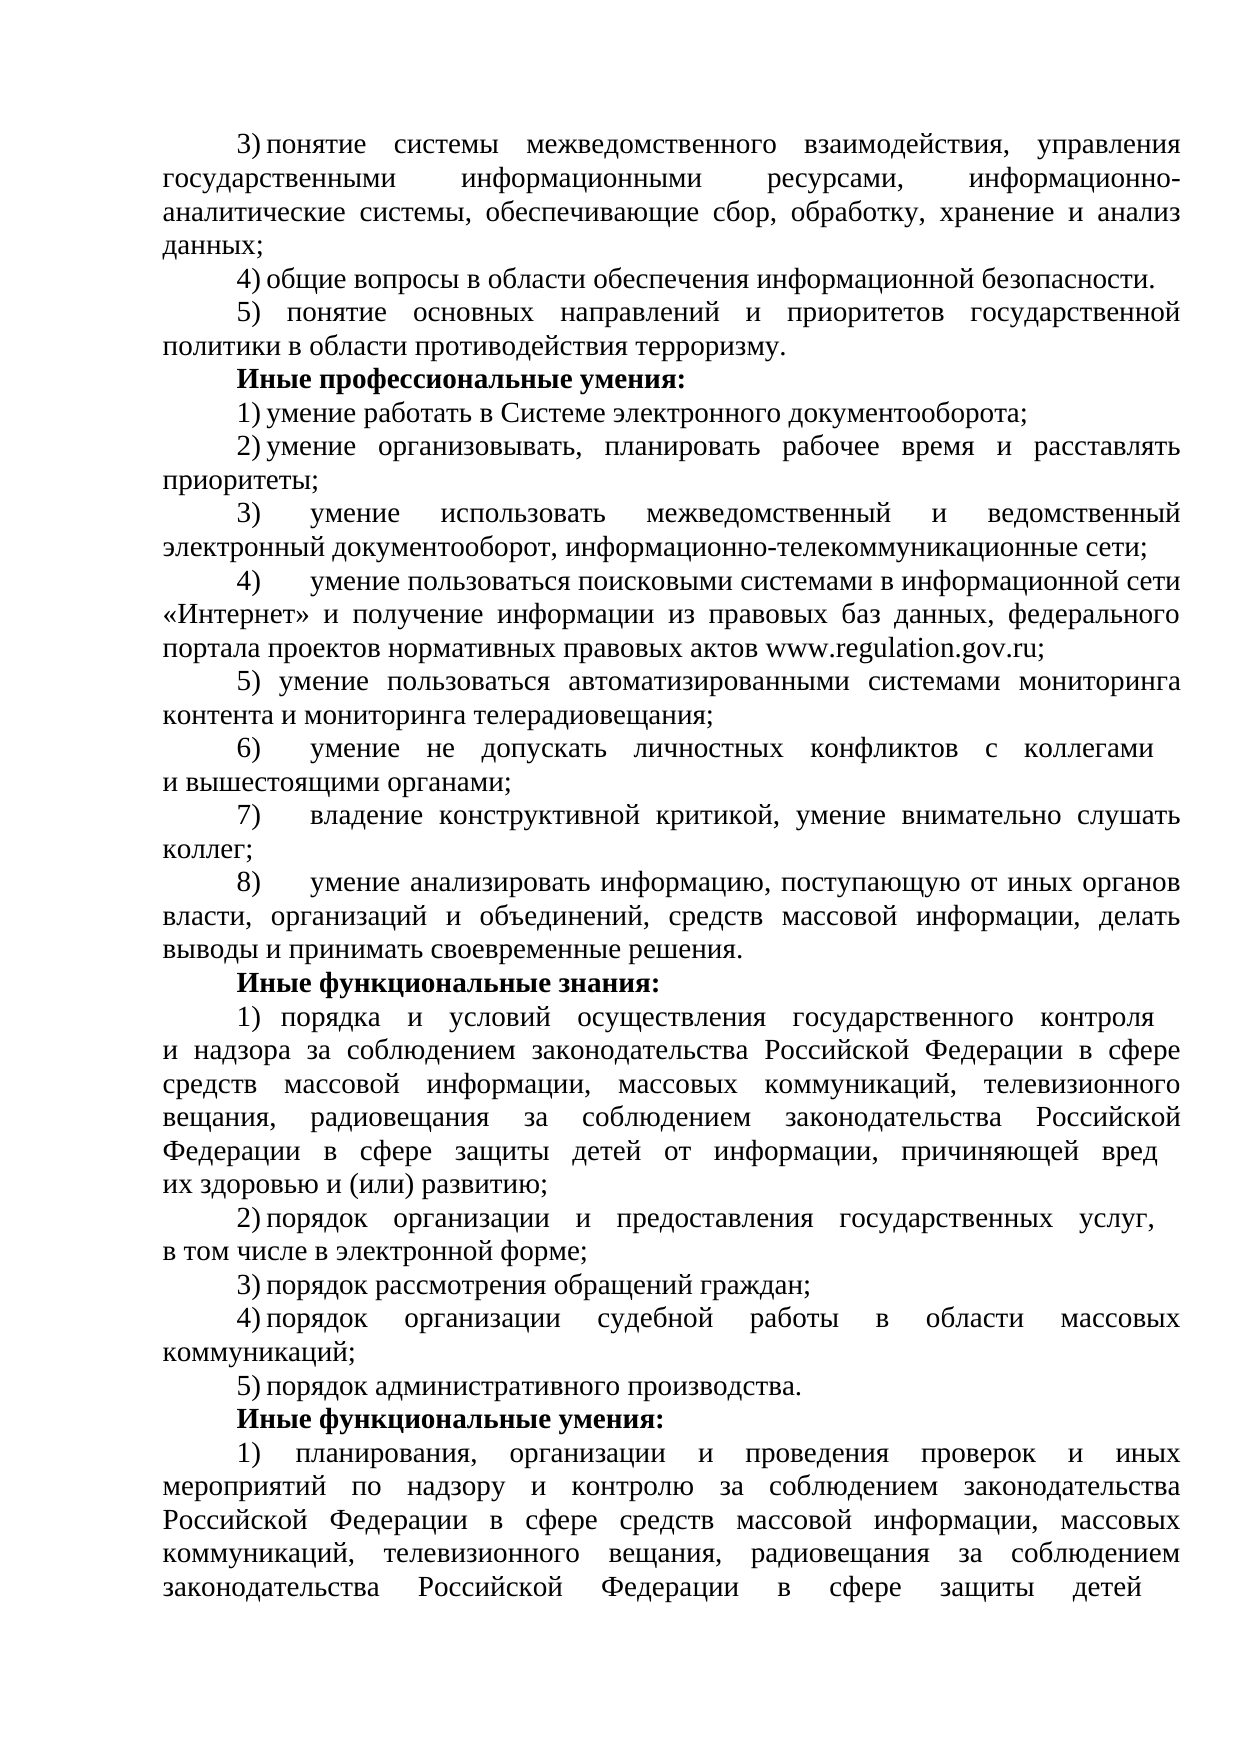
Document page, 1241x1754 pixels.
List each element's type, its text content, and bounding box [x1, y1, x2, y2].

text Иные профессиональные умения: [162, 361, 1181, 395]
text 3) порядок рассмотрения обращений граждан; [162, 1267, 1181, 1301]
text 3) понятие системы межведомственного взаимодействия, управления государственными информационными ресурсами, информационно-аналитические системы, обеспечивающие сбор, обработку, хранение и анализ данных; [162, 127, 1181, 261]
text 6) умение не допускать личностных конфликтов с коллегами и вышестоящими органами; [162, 730, 1181, 797]
text 5) понятие основных направлений и приоритетов государственной политики в области противодействия терроризму. [162, 294, 1181, 361]
text 7) владение конструктивной критикой, умение внимательно слушать коллег; [162, 797, 1181, 864]
text 2) умение организовывать, планировать рабочее время и расставлять приоритеты; [162, 428, 1181, 496]
text Иные функциональные умения: [162, 1401, 1181, 1435]
text 4) общие вопросы в области обеспечения информационной безопасности. [162, 261, 1181, 294]
text 8) умение анализировать информацию, поступающую от иных органов власти, организаций и объединений, средств массовой информации, делать выводы и принимать своевременные решения. [162, 864, 1181, 965]
list порядка и условий осуществления государственного контроля и надзора за соблюдением законодательства Российской Федерации в сфере средств массовой информации, массовых коммуникаций, телевизионного вещания, радиовещания за соблюдением законодательства Российской Федерации в сфере защиты детей от информации, причиняющей вред их здоровью и (или) развитию; [162, 999, 1181, 1200]
text 4) порядок организации судебной работы в области массовых коммуникаций; [162, 1301, 1181, 1368]
text 4) умение пользоваться поисковыми системами в информационной сети «Интернет» и получение информации из правовых баз данных, федерального портала проектов нормативных правовых актов www.regulation.gov.ru; [162, 563, 1181, 663]
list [162, 1435, 1181, 1602]
text 3) умение использовать межведомственный и ведомственный электронный документооборот, информационно-телекоммуникационные сети; [162, 496, 1181, 563]
text 1) умение работать в Системе электронного документооборота; [162, 395, 1181, 428]
text 5) умение пользоваться автоматизированными системами мониторинга контента и мониторинга телерадиовещания; [162, 663, 1181, 730]
text 5) порядок административного производства. [162, 1368, 1181, 1401]
text Иные функциональные знания: [162, 965, 1181, 999]
text 2) порядок организации и предоставления государственных услуг, в том числе в электронной форме; [162, 1200, 1181, 1267]
